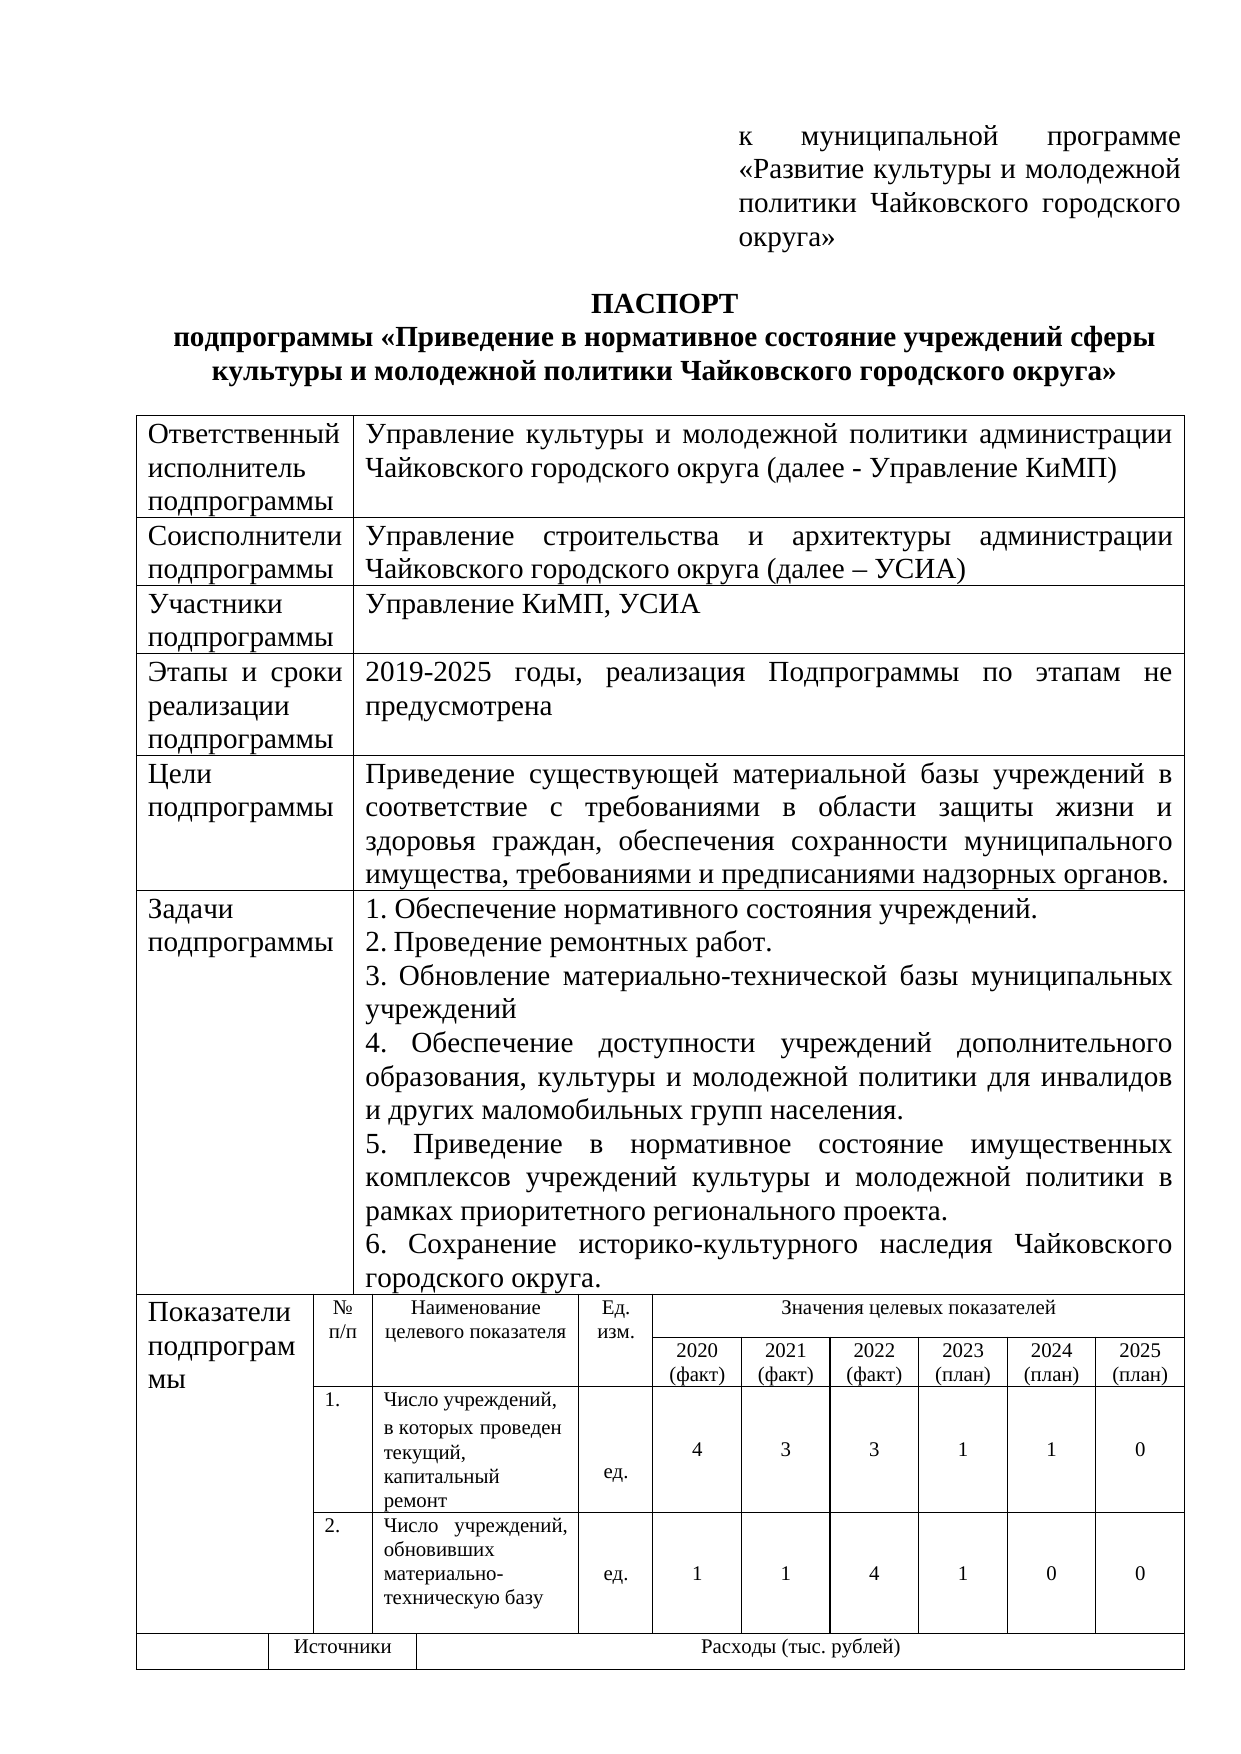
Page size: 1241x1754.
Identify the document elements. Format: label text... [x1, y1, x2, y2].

table_cell Участники подпрограммы [137, 586, 353, 653]
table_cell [137, 1634, 268, 1669]
table_cell Число учреждений, в которых проведен текущий, капитальный ремонт [373, 1387, 578, 1512]
table_cell 0 [1008, 1513, 1095, 1633]
table_cell Этапы и сроки реализации подпрограммы [137, 654, 353, 755]
table_cell Управление КиМП, УСИА [354, 586, 1184, 653]
table_cell Приведение существующей материальной базы учреждений в соответствие с требованиями в области защиты жизни и здоровья граждан, обеспечения сохранности муниципального имущества, требованиями и предписаниями надзорных органов. [354, 756, 1184, 890]
table_cell ед. [579, 1387, 652, 1512]
table_cell 2. [314, 1513, 372, 1633]
table_cell Наименование целевого показателя [373, 1295, 578, 1386]
table_cell 1 [653, 1513, 741, 1633]
table_cell 2025 (план) [1096, 1338, 1184, 1386]
text ПАСПОРТ [148, 286, 1181, 319]
table_cell Расходы (тыс. рублей) [417, 1634, 1184, 1669]
table_header Ответственный исполнитель подпрограммы [137, 416, 353, 517]
table_cell 2020 (факт) [653, 1338, 741, 1386]
table_cell 2022 (факт) [831, 1338, 918, 1386]
table_cell Управление строительства и архитектуры администрации Чайковского городского округа (далее – УСИА) [354, 518, 1184, 585]
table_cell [269, 1634, 416, 1669]
table_cell 1. Обеспечение нормативного состояния учреждений. 2. Проведение ремонтных работ. 3. Обновление материально-технической базы муниципальных учреждений 4. Обеспечение доступности учреждений дополнительного образования, культуры и молодежной политики для инвалидов и других маломобильных групп населения. 5. Приведение в нормативное состояние имущественных комплексов учреждений культуры и молодежной политики в рамках приоритетного регионального проекта. 6. Сохранение историко-культурного наследия Чайковского городского округа. [354, 891, 1184, 1293]
table_cell Ед. изм. [579, 1295, 652, 1386]
table_cell 2024 (план) [1008, 1338, 1095, 1386]
text подпрограммы «Приведение в нормативное состояние учреждений сферы культуры и молодежной политики Чайковского городского округа» [148, 319, 1181, 386]
table_cell 1 [919, 1513, 1007, 1633]
table_cell 1 [1008, 1387, 1095, 1512]
table_cell № п/п [314, 1295, 372, 1386]
table_cell Значения целевых показателей [653, 1295, 1184, 1337]
table_cell 1 [742, 1513, 829, 1633]
table_cell 3 [742, 1387, 829, 1512]
table_cell Число учреждений, обновивших материально-техническую базу [373, 1513, 578, 1633]
table_cell ед. [579, 1513, 652, 1633]
table_cell 4 [653, 1387, 741, 1512]
table_cell 3 [831, 1387, 918, 1512]
table_cell Цели подпрограммы [137, 756, 353, 890]
table_cell 2023 (план) [919, 1338, 1007, 1386]
table_cell 1 [919, 1387, 1007, 1512]
table_cell Соисполнители подпрограммы [137, 518, 353, 585]
table_cell Показатели подпрограммы [137, 1295, 313, 1633]
table_cell 0 [1096, 1513, 1184, 1633]
table_header Управление культуры и молодежной политики администрации Чайковского городского округа (далее - Управление КиМП) [354, 416, 1184, 517]
table_cell 4 [831, 1513, 918, 1633]
table_cell 1. [314, 1387, 372, 1512]
table_cell 2019-2025 годы, реализация Подпрограммы по этапам не предусмотрена [354, 654, 1184, 755]
table_cell Задачи подпрограммы [137, 891, 353, 1293]
table_cell 0 [1096, 1387, 1184, 1512]
table_cell 2021 (факт) [742, 1338, 829, 1386]
text к муниципальной программе «Развитие культуры и молодежной политики Чайковского городского округа» [738, 118, 1181, 252]
